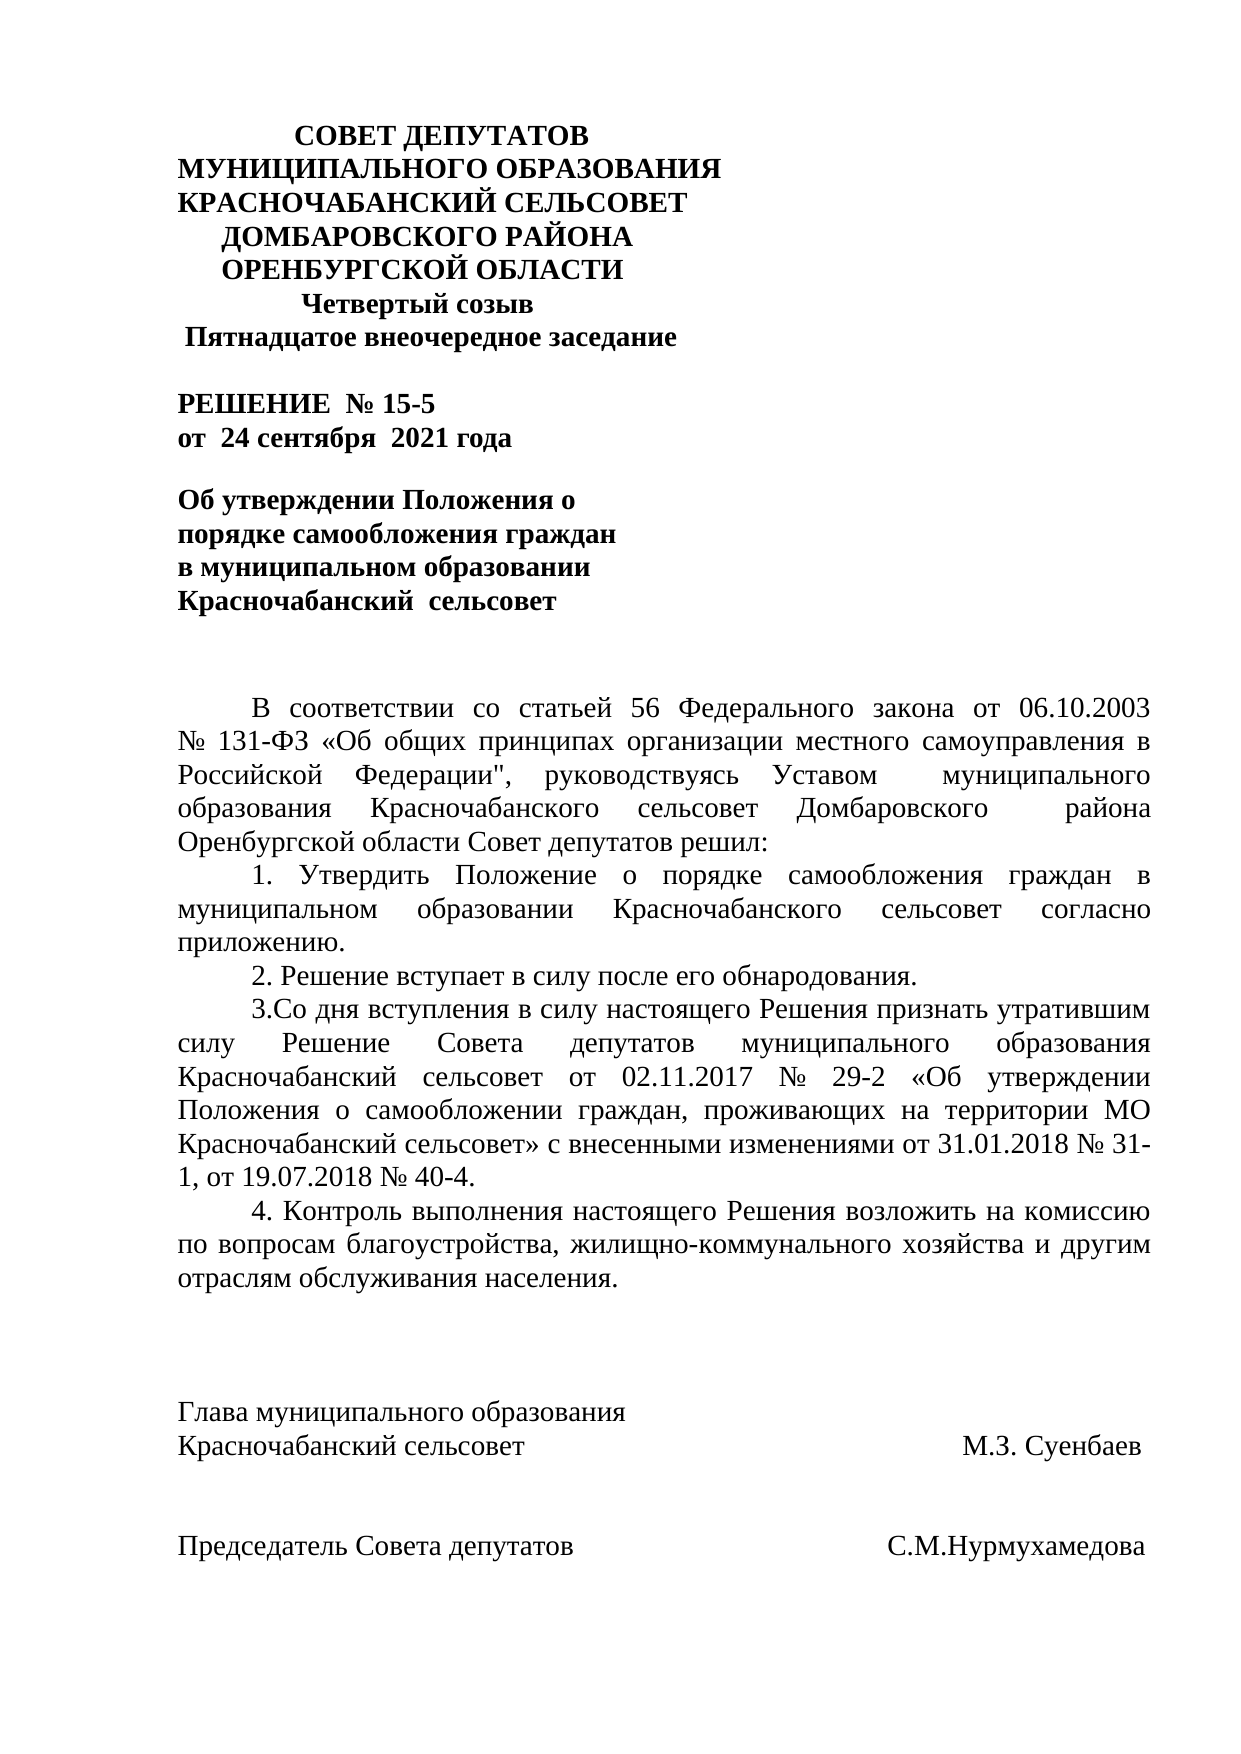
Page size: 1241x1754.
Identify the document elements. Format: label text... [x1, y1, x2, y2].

text от 24 сентября 2021 года [177, 420, 1152, 453]
text Председатель Совета депутатов С.М.Нурмухамедова [177, 1528, 1152, 1562]
text МУНИЦИПАЛЬНОГО ОБРАЗОВАНИЯ [177, 152, 1152, 185]
text КРАСНОЧАБАНСКИЙ СЕЛЬСОВЕТ [177, 185, 1152, 219]
text 4. Контроль выполнения настоящего Решения возложить на комиссию по вопросам благоустройства, жилищно-коммунального хозяйства и другим отраслям обслуживания населения. [177, 1193, 1152, 1293]
text Об утверждении Положения о [177, 482, 1152, 516]
text В соответствии со статьей 56 Федерального закона от 06.10.2003 № 131-ФЗ «Об общих принципах организации местного самоуправления в Российской Федерации", руководствуясь Уставом муниципального образования Красночабанского сельсовет Домбаровского района Оренбургской области Совет депутатов решил: [177, 690, 1152, 857]
text 2. Решение вступает в силу после его обнародования. [177, 958, 1152, 992]
text ОРЕНБУРГСКОЙ ОБЛАСТИ [177, 252, 1152, 286]
text ДОМБАРОВСКОГО РАЙОНА [177, 219, 1152, 252]
text 3.Со дня вступления в силу настоящего Решения признать утратившим силу Решение Совета депутатов муниципального образования Красночабанский сельсовет от 02.11.2017 № 29-2 «Об утверждении Положения о самообложении граждан, проживающих на территории МО Красночабанский сельсовет» с внесенными изменениями от 31.01.2018 № 31-1, от 19.07.2018 № 40-4. [177, 992, 1152, 1193]
text СОВЕТ ДЕПУТАТОВ [177, 118, 1152, 152]
text Четвертый созыв [177, 286, 1152, 319]
text 1. Утвердить Положение о порядке самообложения граждан в муниципальном образовании Красночабанского сельсовет согласно приложению. [177, 857, 1152, 958]
text Пятнадцатое внеочередное заседание [177, 319, 1152, 353]
text Глава муниципального образования [177, 1394, 1152, 1428]
text Красночабанский сельсовет [177, 583, 1152, 616]
text Красночабанский сельсовет М.З. Суенбаев [177, 1428, 1152, 1461]
text в муниципальном образовании [177, 549, 1152, 583]
text порядке самообложения граждан [177, 516, 1152, 549]
text РЕШЕНИЕ № 15-5 [177, 386, 1152, 420]
